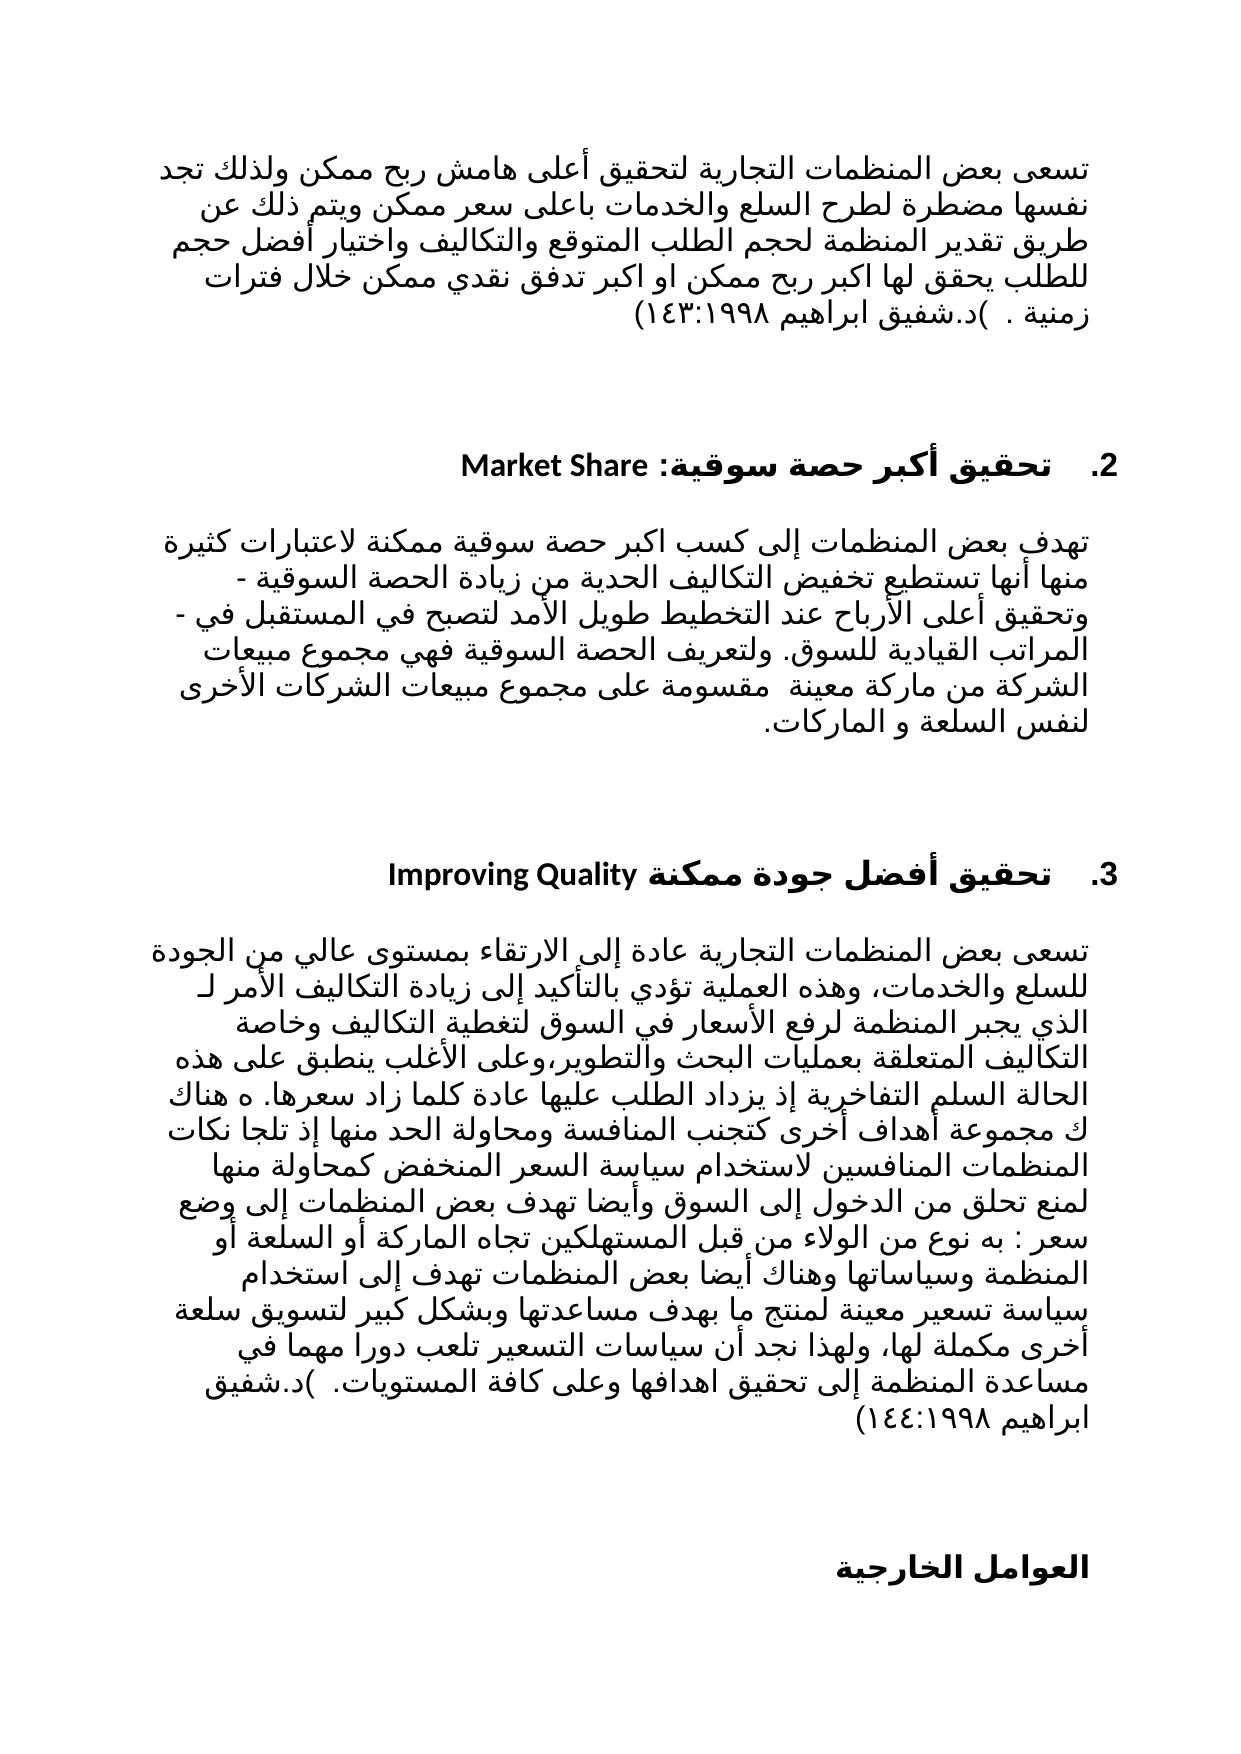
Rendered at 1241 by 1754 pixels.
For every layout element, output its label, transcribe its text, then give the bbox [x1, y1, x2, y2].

text تسعى بعض المنظمات التجارية لتحقيق أعلى هامش ربح ممكن ولذلك تجد نفسها مضطرة لطرح السلع والخدمات باعلى سعر ممكن ويتم ذلك عن طريق تقدير المنظمة لحجم الطلب المتوقع والتكاليف واختيار أفضل حجم للطلب يحقق لها اكبر ربح ممكن او اكبر تدفق نقدي ممكن خلال فترات زمنية . )د.شفيق ابراهيم ١٤٣:١٩٩٨) [150, 150, 1090, 330]
list تحقيق أكبر حصة سوقية: Market Share [150, 444, 1090, 485]
text تهدف بعض المنظمات إلى كسب اكبر حصة سوقية ممكنة لاعتبارات كثيرة منها أنها تستطيع تخفيض التكاليف الحدية من زيادة الحصة السوقية - وتحقيق أعلى الأرباح عند التخطيط طويل الأمد لتصبح في المستقبل في - المراتب القيادية للسوق. ولتعريف الحصة السوقية فهي مجموع مبيعات الشركة من ماركة معينة مقسومة على مجموع مبيعات الشركات الأخرى لنفس السلعة و الماركات. [150, 523, 1090, 738]
list تحقيق أفضل جودة ممكنة Improving Quality [150, 853, 1090, 894]
text العوامل الخارجية [150, 1549, 1090, 1585]
text تسعى بعض المنظمات التجارية عادة إلى الارتقاء بمستوى عالي من الجودة للسلع والخدمات، وهذه العملية تؤدي بالتأكيد إلى زيادة التكاليف الأمر لـ الذي يجبر المنظمة لرفع الأسعار في السوق لتغطية التكاليف وخاصة التكاليف المتعلقة بعمليات البحث والتطوير،وعلى الأغلب ينطبق على هذه الحالة السلم التفاخرية إذ يزداد الطلب عليها عادة كلما زاد سعرها. ه هناك ك مجموعة أهداف أخرى كتجنب المنافسة ومحاولة الحد منها إذ تلجا نكات المنظمات المنافسين لاستخدام سياسة السعر المنخفض كمحاولة منها لمنع تحلق من الدخول إلى السوق وأيضا تهدف بعض المنظمات إلى وضع سعر : به نوع من الولاء من قبل المستهلكين تجاه الماركة أو السلعة أو المنظمة وسياساتها وهناك أيضا بعض المنظمات تهدف إلى استخدام سياسة تسعير معينة لمنتج ما بهدف مساعدتها وبشكل كبير لتسويق سلعة أخرى مكملة لها، ولهذا نجد أن سياسات التسعير تلعب دورا مهما في مساعدة المنظمة إلى تحقيق اهدافها وعلى كافة المستويات. )د.شفيق ابراهيم ١٤٤:١٩٩٨) [150, 932, 1090, 1435]
